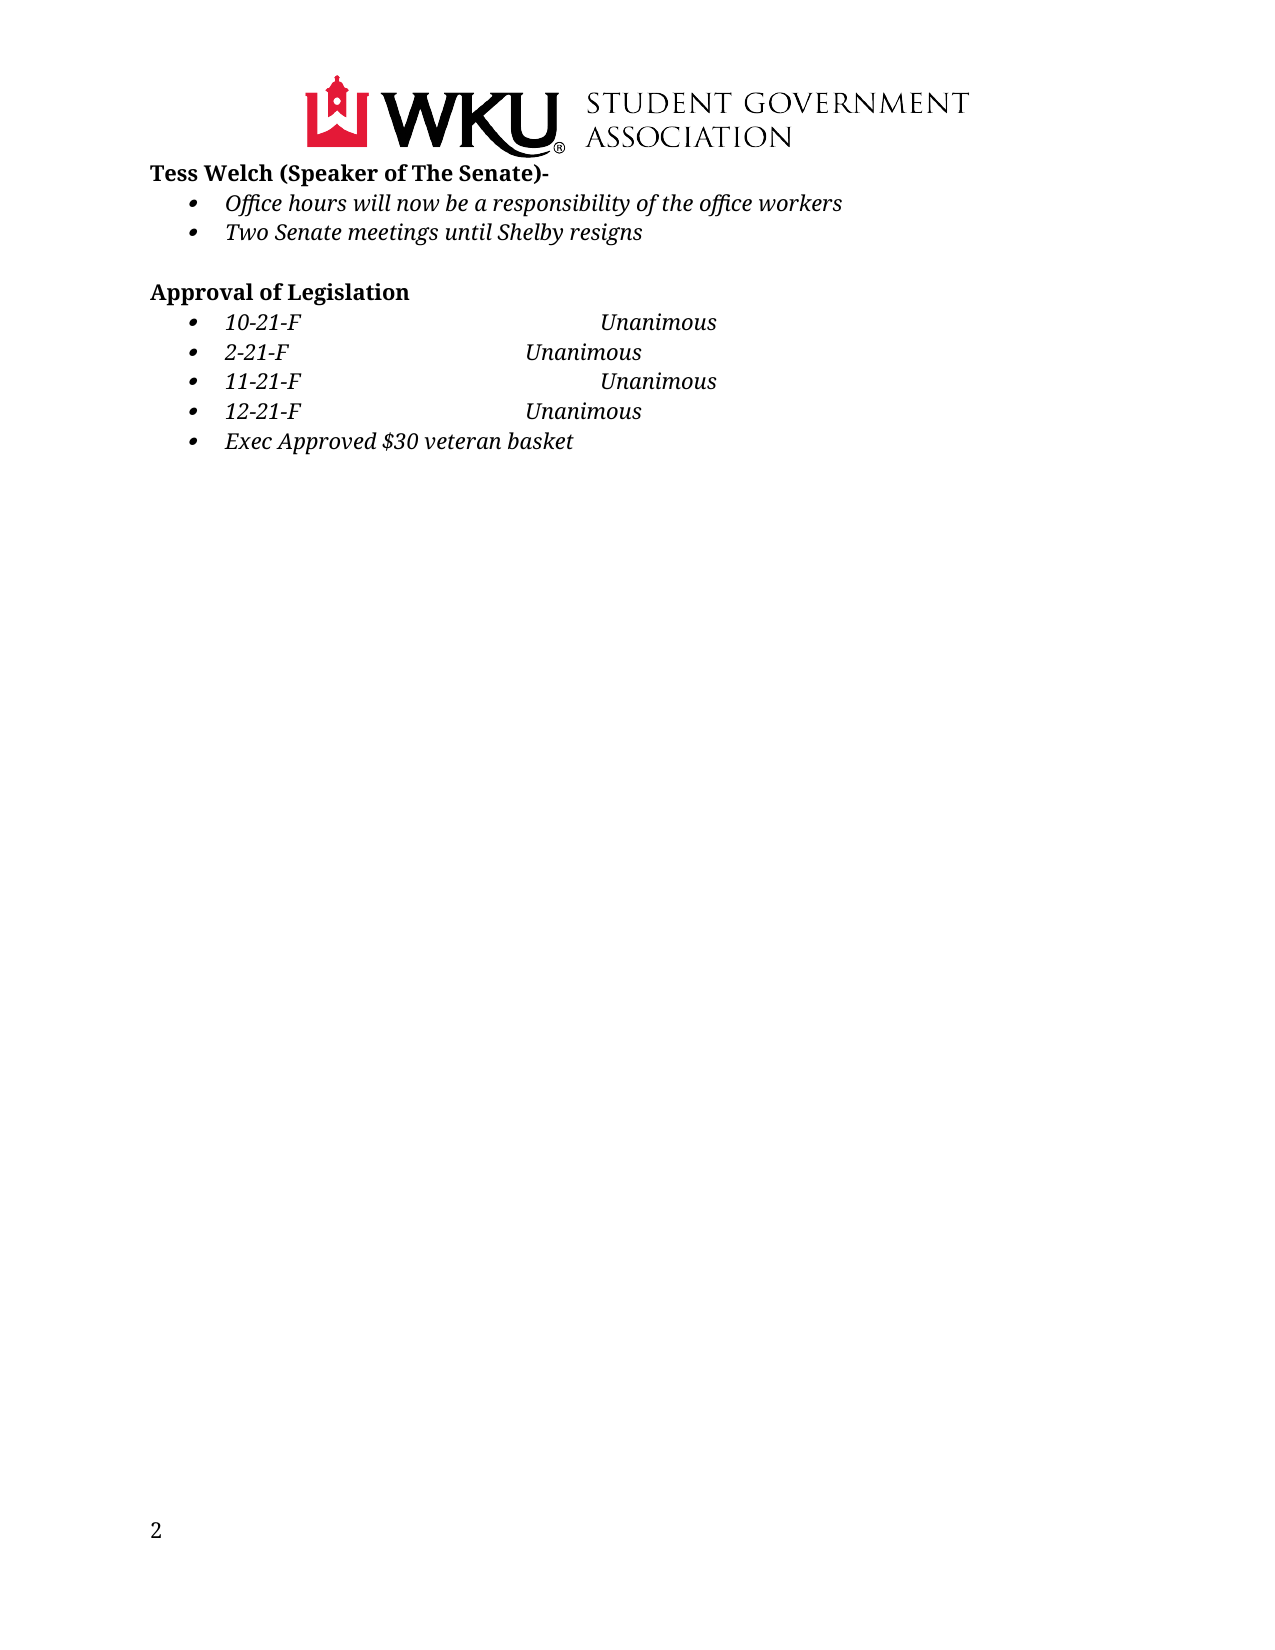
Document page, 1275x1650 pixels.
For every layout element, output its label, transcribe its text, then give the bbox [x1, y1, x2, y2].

list Two Senate meetings until Shelby resigns [187, 217, 1125, 247]
list Exec Approved $30 veteran basket [187, 426, 1125, 456]
picture [305, 75, 970, 158]
text Tess Welch (Speaker of The Senate)- [150, 158, 1125, 188]
list 11-21-F Unanimous [187, 366, 1125, 396]
list Office hours will now be a responsibility of the office workers [187, 188, 1125, 217]
list 12-21-F Unanimous [187, 396, 1125, 426]
list 10-21-F Unanimous [187, 307, 1125, 337]
text Approval of Legislation [150, 277, 1125, 307]
list 2-21-F Unanimous [187, 337, 1125, 366]
